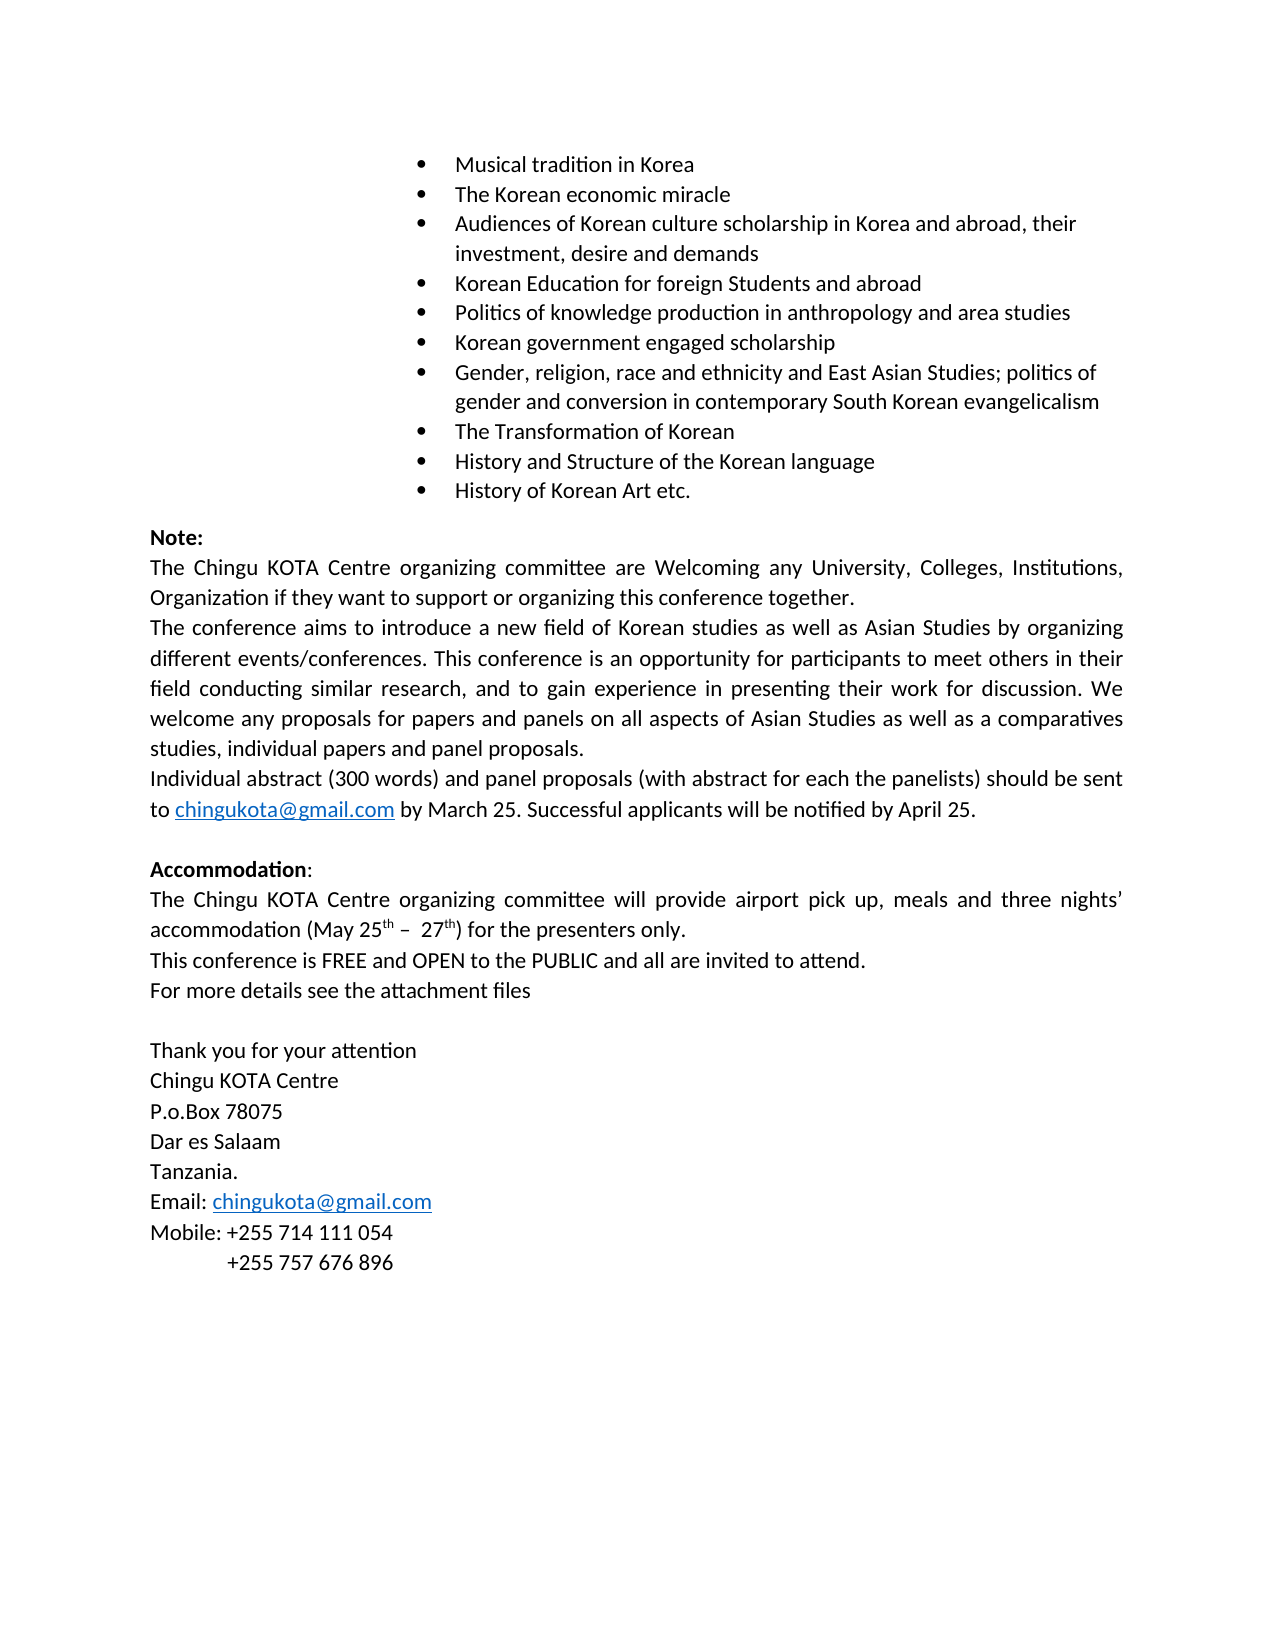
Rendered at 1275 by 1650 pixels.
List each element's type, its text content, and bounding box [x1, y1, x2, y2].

text This conference is FREE and OPEN to the PUBLIC and all are invited to attend. [150, 946, 1125, 974]
list The Transformation of Korean [417, 417, 1125, 445]
text Individual abstract (300 words) and panel proposals (with abstract for each the panelists) should be sent to chingukota@gmail.com by March 25. Successful applicants will be notified by April 25. [150, 764, 1125, 823]
list History and Structure of the Korean language [417, 447, 1125, 475]
list Musical tradition in Korea [417, 150, 1125, 178]
list Korean Education for foreign Students and abroad [417, 269, 1125, 297]
text The Chingu KOTA Centre organizing committee will provide airport pick up, meals and three nights’ accommodation (May 25th – 27th) for the presenters only. [150, 885, 1125, 944]
text Accommodation: [150, 855, 1125, 883]
text Note: [150, 523, 1125, 551]
list The Korean economic miracle [417, 180, 1125, 208]
text P.o.Box 78075 [150, 1097, 1125, 1125]
list Politics of knowledge production in anthropology and area studies [417, 298, 1125, 326]
text Thank you for your attention [150, 1036, 1125, 1064]
text The conference aims to introduce a new field of Korean studies as well as Asian Studies by organizing different events/conferences. This conference is an opportunity for participants to meet others in their field conducting similar research, and to gain experience in presenting their work for discussion. We welcome any proposals for papers and panels on all aspects of Asian Studies as well as a comparatives studies, individual papers and panel proposals. [150, 613, 1125, 762]
text Email: chingukota@gmail.com [150, 1187, 1125, 1216]
text +255 757 676 896 [150, 1248, 1125, 1276]
text Dar es Salaam [150, 1127, 1125, 1155]
text Mobile: +255 714 111 054 [150, 1218, 1125, 1246]
text The Chingu KOTA Centre organizing committee are Welcoming any University, Colleges, Institutions, Organization if they want to support or organizing this conference together. [150, 553, 1125, 611]
list Gender, religion, race and ethnicity and East Asian Studies; politics of gender and conversion in contemporary South Korean evangelicalism [417, 358, 1125, 416]
text Tanzania. [150, 1157, 1125, 1185]
text For more details see the attachment files [150, 976, 1125, 1004]
list History of Korean Art etc. [417, 477, 1125, 504]
list Audiences of Korean culture scholarship in Korea and abroad, their investment, desire and demands [417, 209, 1125, 267]
list Korean government engaged scholarship [417, 328, 1125, 356]
text Chingu KOTA Centre [150, 1067, 1125, 1095]
